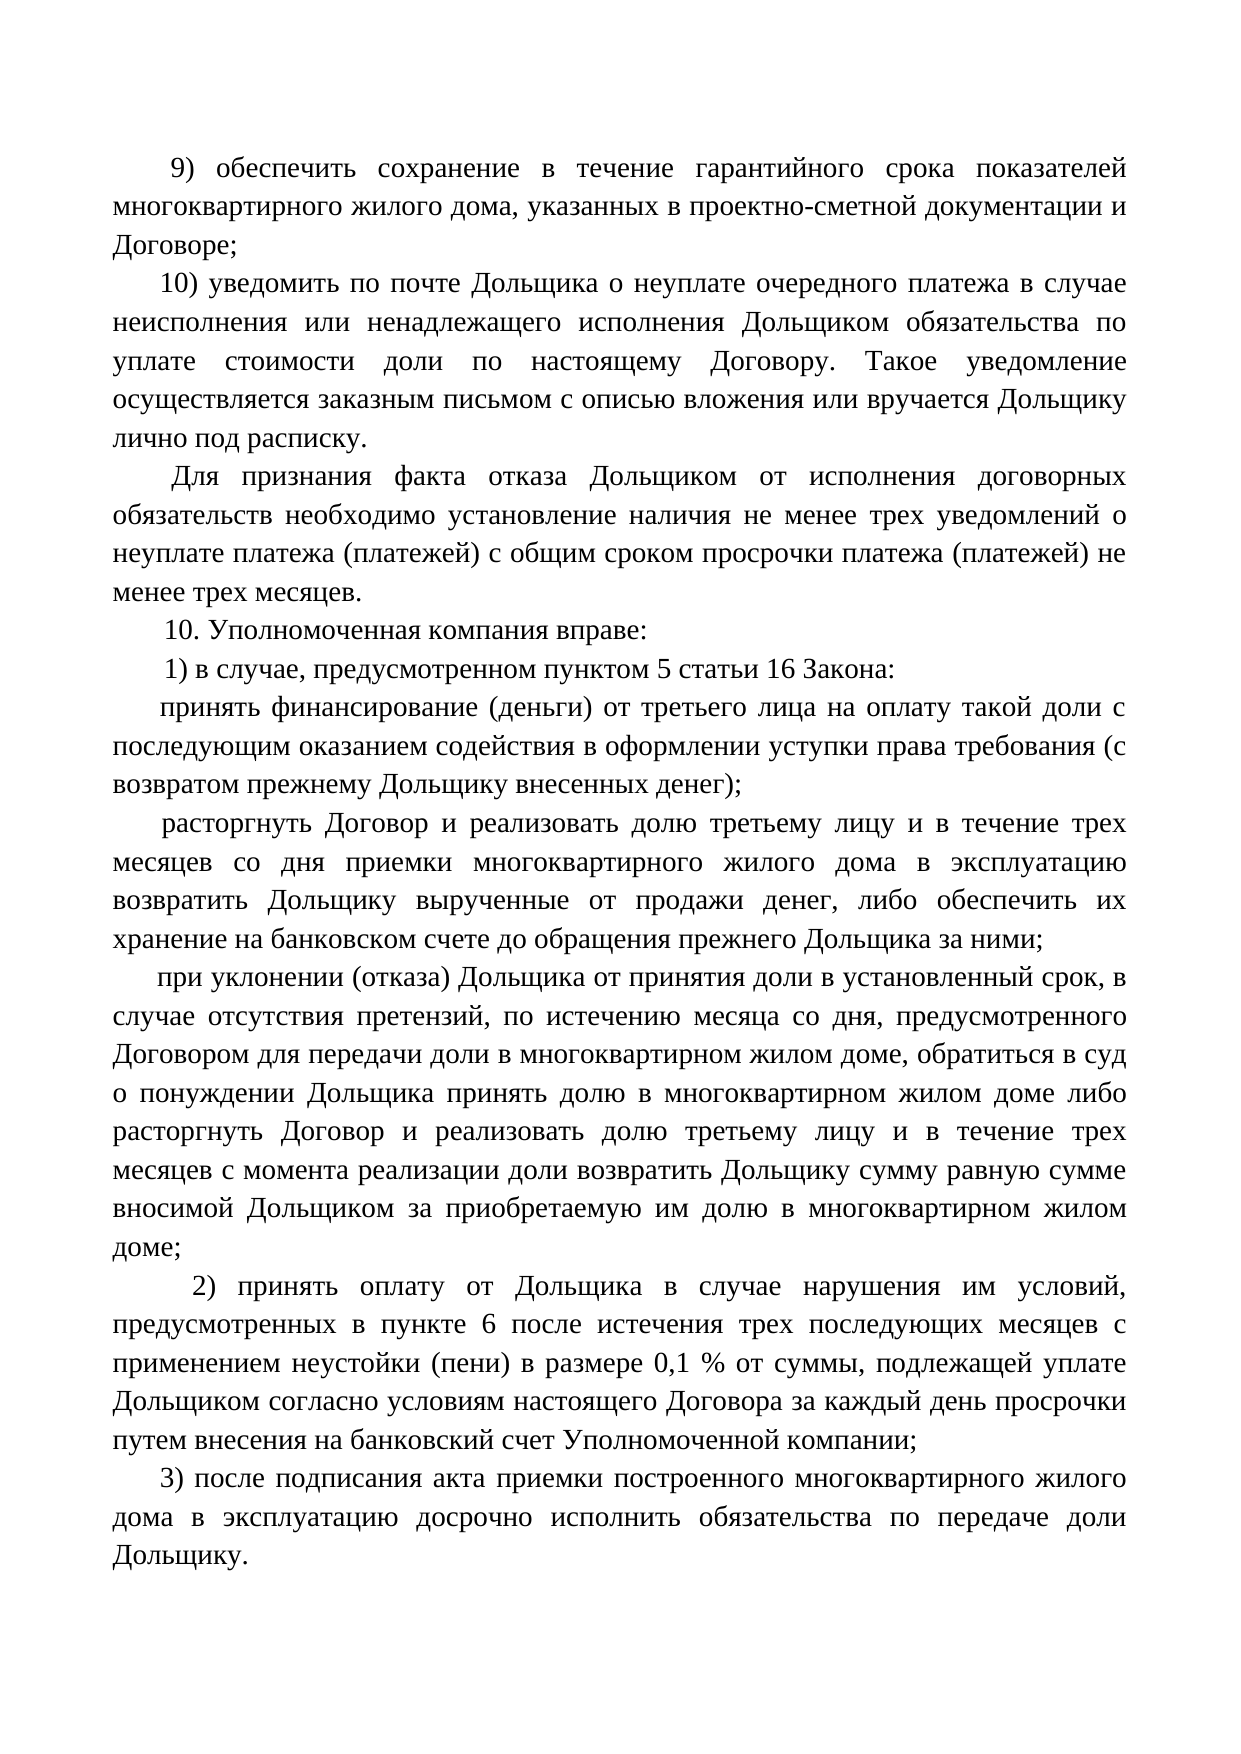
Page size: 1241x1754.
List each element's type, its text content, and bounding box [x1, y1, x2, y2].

text 2) принять оплату от Дольщика в случае нарушения им условий, предусмотренных в пункте 6 после истечения трех последующих месяцев с применением неустойки (пени) в размере 0,1 % от суммы, подлежащей уплате Дольщиком согласно условиям настоящего Договора за каждый день просрочки путем внесения на банковский счет Уполномоченной компании; [112, 1268, 1128, 1455]
text 9) обеспечить сохранение в течение гарантийного срока показателей многоквартирного жилого дома, указанных в проектно-сметной документации и Договоре; [112, 150, 1128, 261]
text при уклонении (отказа) Дольщика от принятия доли в установленный срок, в случае отсутствия претензий, по истечению месяца со дня, предусмотренного Договором для передачи доли в многоквартирном жилом доме, обратиться в суд о понуждении Дольщика принять долю в многоквартирном жилом доме либо расторгнуть Договор и реализовать долю третьему лицу и в течение трех месяцев с момента реализации доли возвратить Дольщику сумму равную сумме вносимой Дольщиком за приобретаемую им долю в многоквартирном жилом доме; [112, 959, 1128, 1263]
text 10. Уполномоченная компания вправе: [112, 612, 1128, 646]
text Для признания факта отказа Дольщиком от исполнения договорных обязательств необходимо установление наличия не менее трех уведомлений о неуплате платежа (платежей) с общим сроком просрочки платежа (платежей) не менее трех месяцев. [112, 458, 1128, 607]
text принять финансирование (деньги) от третьего лица на оплату такой доли с последующим оказанием содействия в оформлении уступки права требования (с возвратом прежнему Дольщику внесенных денег); [112, 689, 1128, 800]
text 3) после подписания акта приемки построенного многоквартирного жилого дома в эксплуатацию досрочно исполнить обязательства по передаче доли Дольщику. [112, 1460, 1128, 1571]
text 1) в случае, предусмотренном пунктом 5 статьи 16 Закона: [112, 651, 1128, 684]
text расторгнуть Договор и реализовать долю третьему лицу и в течение трех месяцев со дня приемки многоквартирного жилого дома в эксплуатацию возвратить Дольщику вырученные от продажи денег, либо обеспечить их хранение на банковском счете до обращения прежнего Дольщика за ними; [112, 805, 1128, 954]
text 10) уведомить по почте Дольщика о неуплате очередного платежа в случае неисполнения или ненадлежащего исполнения Дольщиком обязательства по уплате стоимости доли по настоящему Договору. Такое уведомление осуществляется заказным письмом с описью вложения или вручается Дольщику лично под расписку. [112, 266, 1128, 453]
